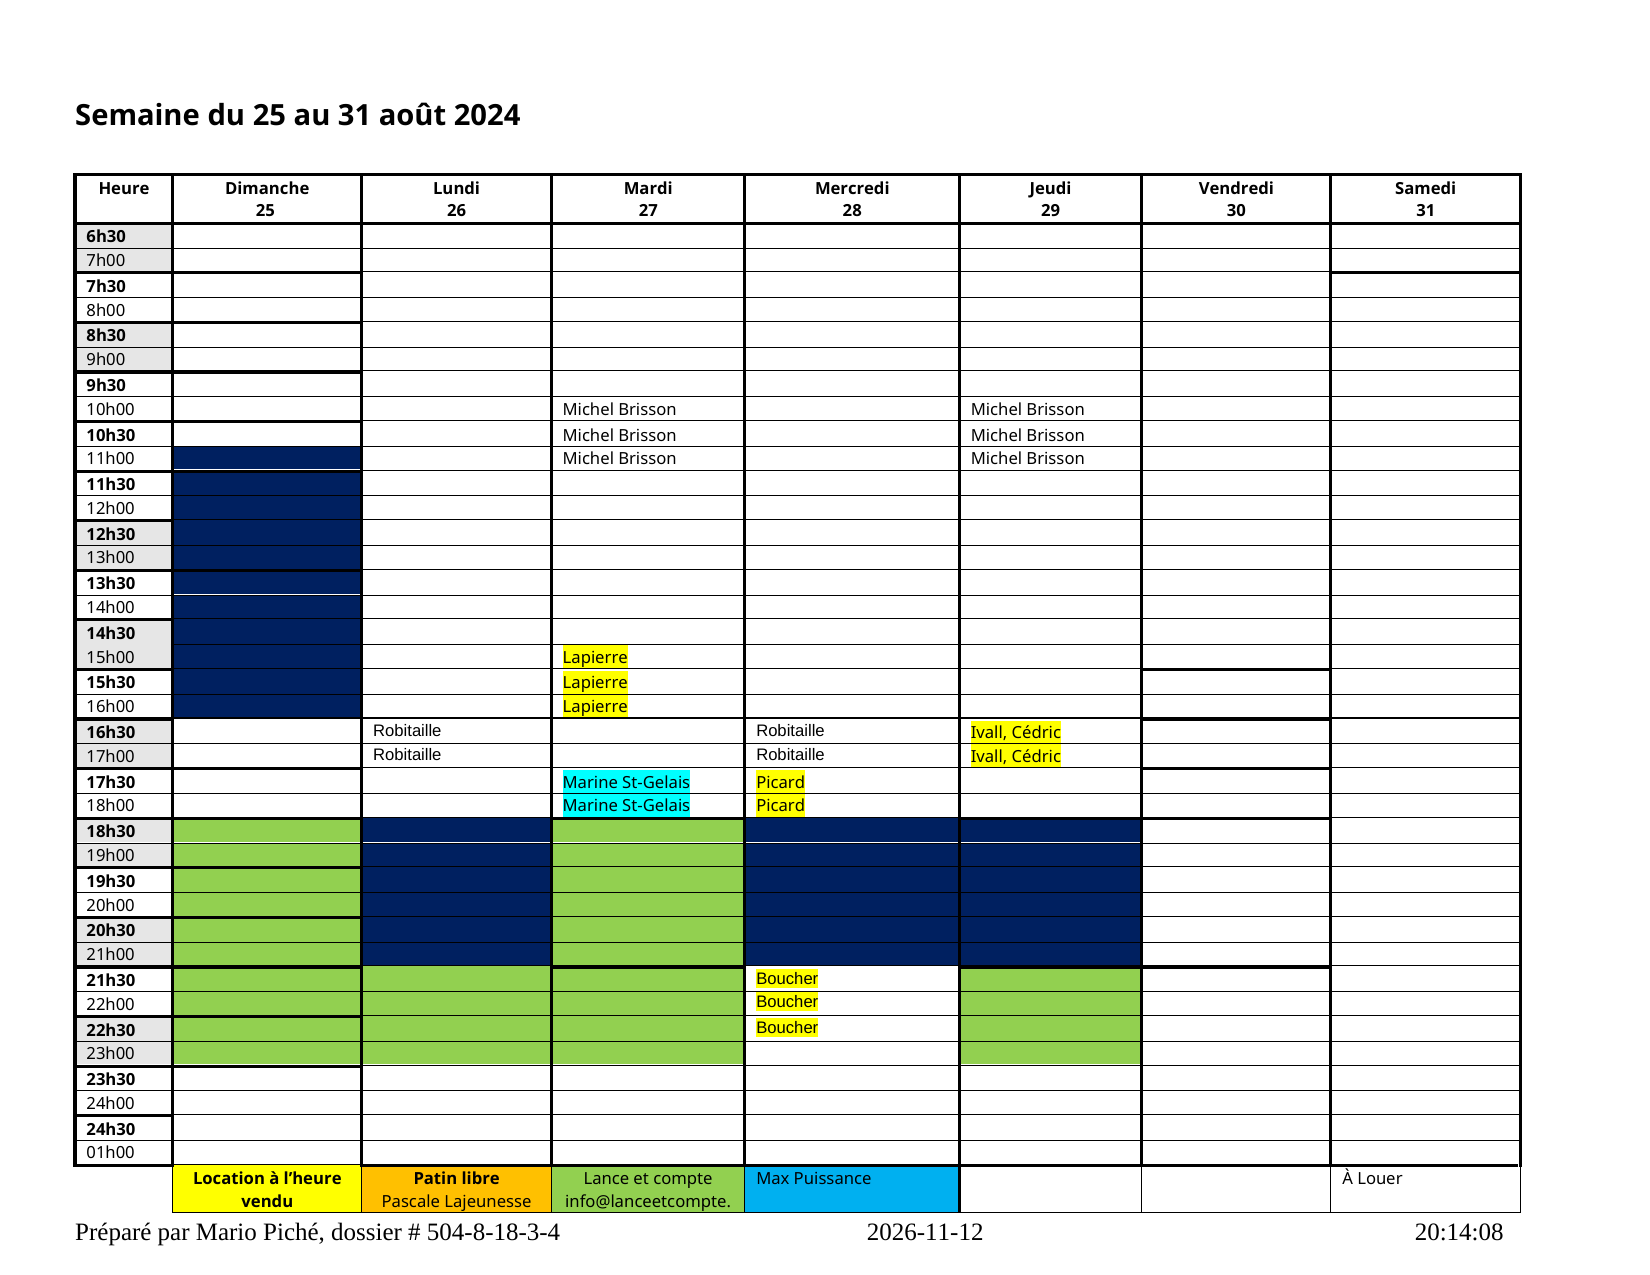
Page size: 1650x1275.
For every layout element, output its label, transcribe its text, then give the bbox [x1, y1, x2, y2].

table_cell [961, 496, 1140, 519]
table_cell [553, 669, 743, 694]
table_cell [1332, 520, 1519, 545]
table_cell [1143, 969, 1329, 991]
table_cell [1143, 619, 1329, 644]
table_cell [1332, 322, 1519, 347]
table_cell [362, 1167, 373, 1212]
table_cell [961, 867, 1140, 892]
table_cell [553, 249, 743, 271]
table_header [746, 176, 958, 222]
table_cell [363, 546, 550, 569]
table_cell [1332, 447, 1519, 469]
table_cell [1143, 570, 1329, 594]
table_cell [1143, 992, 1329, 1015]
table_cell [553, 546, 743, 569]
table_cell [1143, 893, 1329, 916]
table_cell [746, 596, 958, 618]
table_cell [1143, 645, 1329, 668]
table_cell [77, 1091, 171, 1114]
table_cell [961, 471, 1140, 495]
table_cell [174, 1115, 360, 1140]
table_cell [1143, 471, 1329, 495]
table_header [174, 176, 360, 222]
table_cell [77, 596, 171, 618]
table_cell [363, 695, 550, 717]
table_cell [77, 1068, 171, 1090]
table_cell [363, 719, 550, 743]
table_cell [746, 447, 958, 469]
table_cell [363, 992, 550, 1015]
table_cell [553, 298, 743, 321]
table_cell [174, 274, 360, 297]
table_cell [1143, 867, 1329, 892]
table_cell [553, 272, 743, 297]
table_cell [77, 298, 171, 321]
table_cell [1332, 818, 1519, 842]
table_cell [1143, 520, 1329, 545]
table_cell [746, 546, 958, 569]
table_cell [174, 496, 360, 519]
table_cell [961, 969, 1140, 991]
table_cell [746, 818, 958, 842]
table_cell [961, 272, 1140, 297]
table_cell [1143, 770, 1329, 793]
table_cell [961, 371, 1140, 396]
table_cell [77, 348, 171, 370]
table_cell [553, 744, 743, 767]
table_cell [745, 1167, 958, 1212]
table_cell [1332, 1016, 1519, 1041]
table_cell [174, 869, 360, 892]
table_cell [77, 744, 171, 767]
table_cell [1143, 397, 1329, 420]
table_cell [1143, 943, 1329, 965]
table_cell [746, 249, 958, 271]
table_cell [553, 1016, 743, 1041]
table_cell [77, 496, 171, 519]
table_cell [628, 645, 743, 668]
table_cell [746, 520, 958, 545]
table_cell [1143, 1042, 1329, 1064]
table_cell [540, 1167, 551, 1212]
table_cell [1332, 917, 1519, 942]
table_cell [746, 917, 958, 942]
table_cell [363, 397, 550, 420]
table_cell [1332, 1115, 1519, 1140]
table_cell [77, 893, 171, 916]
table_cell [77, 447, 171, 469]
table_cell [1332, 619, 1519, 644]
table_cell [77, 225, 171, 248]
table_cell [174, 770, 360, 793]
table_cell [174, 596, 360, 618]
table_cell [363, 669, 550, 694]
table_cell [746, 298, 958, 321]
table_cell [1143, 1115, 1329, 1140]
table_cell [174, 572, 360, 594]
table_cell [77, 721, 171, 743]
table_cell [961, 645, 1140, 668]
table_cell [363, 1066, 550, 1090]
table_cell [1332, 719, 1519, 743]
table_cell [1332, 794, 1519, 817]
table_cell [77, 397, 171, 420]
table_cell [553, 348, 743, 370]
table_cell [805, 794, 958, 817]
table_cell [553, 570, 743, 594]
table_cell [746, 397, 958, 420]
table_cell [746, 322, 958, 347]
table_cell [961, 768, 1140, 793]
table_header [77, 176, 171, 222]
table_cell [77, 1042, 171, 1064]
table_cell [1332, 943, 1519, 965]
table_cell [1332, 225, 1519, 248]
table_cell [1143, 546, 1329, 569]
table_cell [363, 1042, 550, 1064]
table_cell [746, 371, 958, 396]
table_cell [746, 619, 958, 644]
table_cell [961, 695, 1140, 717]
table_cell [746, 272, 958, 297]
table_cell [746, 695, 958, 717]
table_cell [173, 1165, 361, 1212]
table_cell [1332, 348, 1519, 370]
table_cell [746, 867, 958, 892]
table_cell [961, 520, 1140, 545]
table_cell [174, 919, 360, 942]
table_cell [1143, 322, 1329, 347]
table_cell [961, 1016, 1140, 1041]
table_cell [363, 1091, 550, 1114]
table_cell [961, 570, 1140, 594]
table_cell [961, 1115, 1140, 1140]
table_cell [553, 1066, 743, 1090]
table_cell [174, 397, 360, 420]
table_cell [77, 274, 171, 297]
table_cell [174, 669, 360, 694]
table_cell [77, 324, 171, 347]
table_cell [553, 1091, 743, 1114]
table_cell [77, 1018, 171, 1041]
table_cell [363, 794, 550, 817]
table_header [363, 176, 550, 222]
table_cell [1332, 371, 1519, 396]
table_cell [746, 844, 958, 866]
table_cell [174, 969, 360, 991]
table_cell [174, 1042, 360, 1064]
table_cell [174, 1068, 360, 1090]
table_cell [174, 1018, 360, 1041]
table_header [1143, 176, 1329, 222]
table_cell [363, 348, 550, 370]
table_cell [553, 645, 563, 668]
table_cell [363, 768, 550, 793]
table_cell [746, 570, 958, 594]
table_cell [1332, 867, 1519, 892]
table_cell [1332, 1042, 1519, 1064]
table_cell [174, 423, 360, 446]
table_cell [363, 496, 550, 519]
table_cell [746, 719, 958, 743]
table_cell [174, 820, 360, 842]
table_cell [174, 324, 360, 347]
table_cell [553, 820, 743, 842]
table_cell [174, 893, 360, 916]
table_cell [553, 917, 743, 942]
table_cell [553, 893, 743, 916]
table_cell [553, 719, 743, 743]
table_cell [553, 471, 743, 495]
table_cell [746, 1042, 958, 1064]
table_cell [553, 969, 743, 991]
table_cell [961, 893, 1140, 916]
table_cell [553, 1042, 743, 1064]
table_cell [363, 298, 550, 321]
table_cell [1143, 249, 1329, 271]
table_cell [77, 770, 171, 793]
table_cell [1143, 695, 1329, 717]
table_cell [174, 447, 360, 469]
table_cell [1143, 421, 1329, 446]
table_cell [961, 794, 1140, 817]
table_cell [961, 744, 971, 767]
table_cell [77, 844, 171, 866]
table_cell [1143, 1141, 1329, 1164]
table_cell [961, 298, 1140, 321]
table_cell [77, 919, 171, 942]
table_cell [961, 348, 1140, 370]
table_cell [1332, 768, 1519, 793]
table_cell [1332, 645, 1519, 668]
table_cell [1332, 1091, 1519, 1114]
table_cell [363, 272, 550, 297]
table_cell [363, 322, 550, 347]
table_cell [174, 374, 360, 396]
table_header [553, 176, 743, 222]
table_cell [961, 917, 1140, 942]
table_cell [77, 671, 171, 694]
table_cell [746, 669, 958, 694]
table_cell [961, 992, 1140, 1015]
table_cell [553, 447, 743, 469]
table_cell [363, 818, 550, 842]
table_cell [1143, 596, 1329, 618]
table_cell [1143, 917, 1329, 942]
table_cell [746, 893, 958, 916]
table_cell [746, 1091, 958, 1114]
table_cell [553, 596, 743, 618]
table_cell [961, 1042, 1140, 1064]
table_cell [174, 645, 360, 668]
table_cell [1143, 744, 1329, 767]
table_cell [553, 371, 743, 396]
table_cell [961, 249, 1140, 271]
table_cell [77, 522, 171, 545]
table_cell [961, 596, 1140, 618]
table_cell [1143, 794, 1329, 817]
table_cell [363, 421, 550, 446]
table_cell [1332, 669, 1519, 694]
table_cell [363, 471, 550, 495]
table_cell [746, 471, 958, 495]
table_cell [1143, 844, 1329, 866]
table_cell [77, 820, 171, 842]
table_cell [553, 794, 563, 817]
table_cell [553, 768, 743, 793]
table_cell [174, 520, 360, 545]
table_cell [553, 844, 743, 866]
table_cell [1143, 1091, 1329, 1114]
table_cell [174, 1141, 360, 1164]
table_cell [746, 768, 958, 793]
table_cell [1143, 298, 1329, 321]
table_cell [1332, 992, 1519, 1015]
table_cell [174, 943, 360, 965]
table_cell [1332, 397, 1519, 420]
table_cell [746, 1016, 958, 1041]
text Semaine du 25 au 31 août 2024 [75, 94, 1575, 133]
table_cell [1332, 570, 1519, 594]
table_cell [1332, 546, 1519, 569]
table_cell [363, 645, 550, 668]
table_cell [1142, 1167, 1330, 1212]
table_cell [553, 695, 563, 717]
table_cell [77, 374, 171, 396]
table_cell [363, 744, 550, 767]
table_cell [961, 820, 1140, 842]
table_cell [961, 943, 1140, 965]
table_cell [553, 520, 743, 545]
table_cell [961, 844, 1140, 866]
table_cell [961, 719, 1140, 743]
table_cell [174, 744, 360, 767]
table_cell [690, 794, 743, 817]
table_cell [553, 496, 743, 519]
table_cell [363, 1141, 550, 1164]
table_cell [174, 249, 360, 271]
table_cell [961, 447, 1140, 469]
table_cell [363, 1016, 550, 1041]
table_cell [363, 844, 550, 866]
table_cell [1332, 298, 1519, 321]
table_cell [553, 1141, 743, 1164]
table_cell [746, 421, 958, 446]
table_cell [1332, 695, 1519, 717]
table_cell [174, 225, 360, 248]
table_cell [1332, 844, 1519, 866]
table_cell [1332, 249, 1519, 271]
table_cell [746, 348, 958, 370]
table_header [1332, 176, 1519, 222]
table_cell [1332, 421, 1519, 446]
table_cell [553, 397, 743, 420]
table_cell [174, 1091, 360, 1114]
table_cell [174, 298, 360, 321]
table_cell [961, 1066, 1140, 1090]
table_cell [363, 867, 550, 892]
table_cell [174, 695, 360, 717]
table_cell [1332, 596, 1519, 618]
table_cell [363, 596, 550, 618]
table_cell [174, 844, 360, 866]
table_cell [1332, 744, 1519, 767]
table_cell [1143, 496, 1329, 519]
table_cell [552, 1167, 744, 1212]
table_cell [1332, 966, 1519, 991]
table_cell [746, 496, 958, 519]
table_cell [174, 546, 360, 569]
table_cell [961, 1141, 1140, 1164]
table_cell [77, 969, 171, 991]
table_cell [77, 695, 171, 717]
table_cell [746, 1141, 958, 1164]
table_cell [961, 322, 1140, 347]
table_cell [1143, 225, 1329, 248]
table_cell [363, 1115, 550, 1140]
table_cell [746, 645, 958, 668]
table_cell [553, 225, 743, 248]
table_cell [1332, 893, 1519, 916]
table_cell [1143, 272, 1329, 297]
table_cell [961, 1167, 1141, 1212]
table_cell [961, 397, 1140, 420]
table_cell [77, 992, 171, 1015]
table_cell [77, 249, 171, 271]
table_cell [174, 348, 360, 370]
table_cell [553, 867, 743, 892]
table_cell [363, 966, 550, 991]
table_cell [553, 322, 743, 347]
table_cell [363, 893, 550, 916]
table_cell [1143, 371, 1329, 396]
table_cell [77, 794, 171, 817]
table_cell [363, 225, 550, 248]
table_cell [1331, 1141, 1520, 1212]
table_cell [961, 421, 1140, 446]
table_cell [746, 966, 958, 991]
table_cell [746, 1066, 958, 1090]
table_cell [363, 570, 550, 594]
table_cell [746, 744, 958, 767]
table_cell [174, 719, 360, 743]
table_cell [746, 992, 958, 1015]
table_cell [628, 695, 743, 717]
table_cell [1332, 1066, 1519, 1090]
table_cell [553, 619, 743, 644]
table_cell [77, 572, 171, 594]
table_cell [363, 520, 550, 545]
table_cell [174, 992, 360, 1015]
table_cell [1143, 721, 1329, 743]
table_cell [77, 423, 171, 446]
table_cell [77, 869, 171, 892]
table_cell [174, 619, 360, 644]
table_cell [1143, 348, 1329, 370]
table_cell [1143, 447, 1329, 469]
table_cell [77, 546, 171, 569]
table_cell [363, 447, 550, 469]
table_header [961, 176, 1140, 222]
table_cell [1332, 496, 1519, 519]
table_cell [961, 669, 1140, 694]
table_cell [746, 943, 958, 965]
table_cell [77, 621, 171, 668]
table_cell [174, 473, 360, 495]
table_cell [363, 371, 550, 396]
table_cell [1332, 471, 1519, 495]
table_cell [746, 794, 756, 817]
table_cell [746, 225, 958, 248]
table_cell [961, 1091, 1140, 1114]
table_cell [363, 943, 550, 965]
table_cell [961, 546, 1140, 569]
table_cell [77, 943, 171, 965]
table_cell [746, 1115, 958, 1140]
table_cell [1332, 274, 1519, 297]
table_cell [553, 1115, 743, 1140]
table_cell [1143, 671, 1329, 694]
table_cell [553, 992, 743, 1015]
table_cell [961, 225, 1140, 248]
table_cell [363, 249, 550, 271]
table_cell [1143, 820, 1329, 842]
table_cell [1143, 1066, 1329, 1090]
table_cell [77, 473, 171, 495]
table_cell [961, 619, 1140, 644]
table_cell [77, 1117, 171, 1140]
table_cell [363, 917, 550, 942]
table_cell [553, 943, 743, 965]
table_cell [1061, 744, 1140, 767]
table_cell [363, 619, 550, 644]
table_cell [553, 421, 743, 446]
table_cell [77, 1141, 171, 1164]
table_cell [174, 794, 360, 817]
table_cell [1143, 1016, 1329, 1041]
